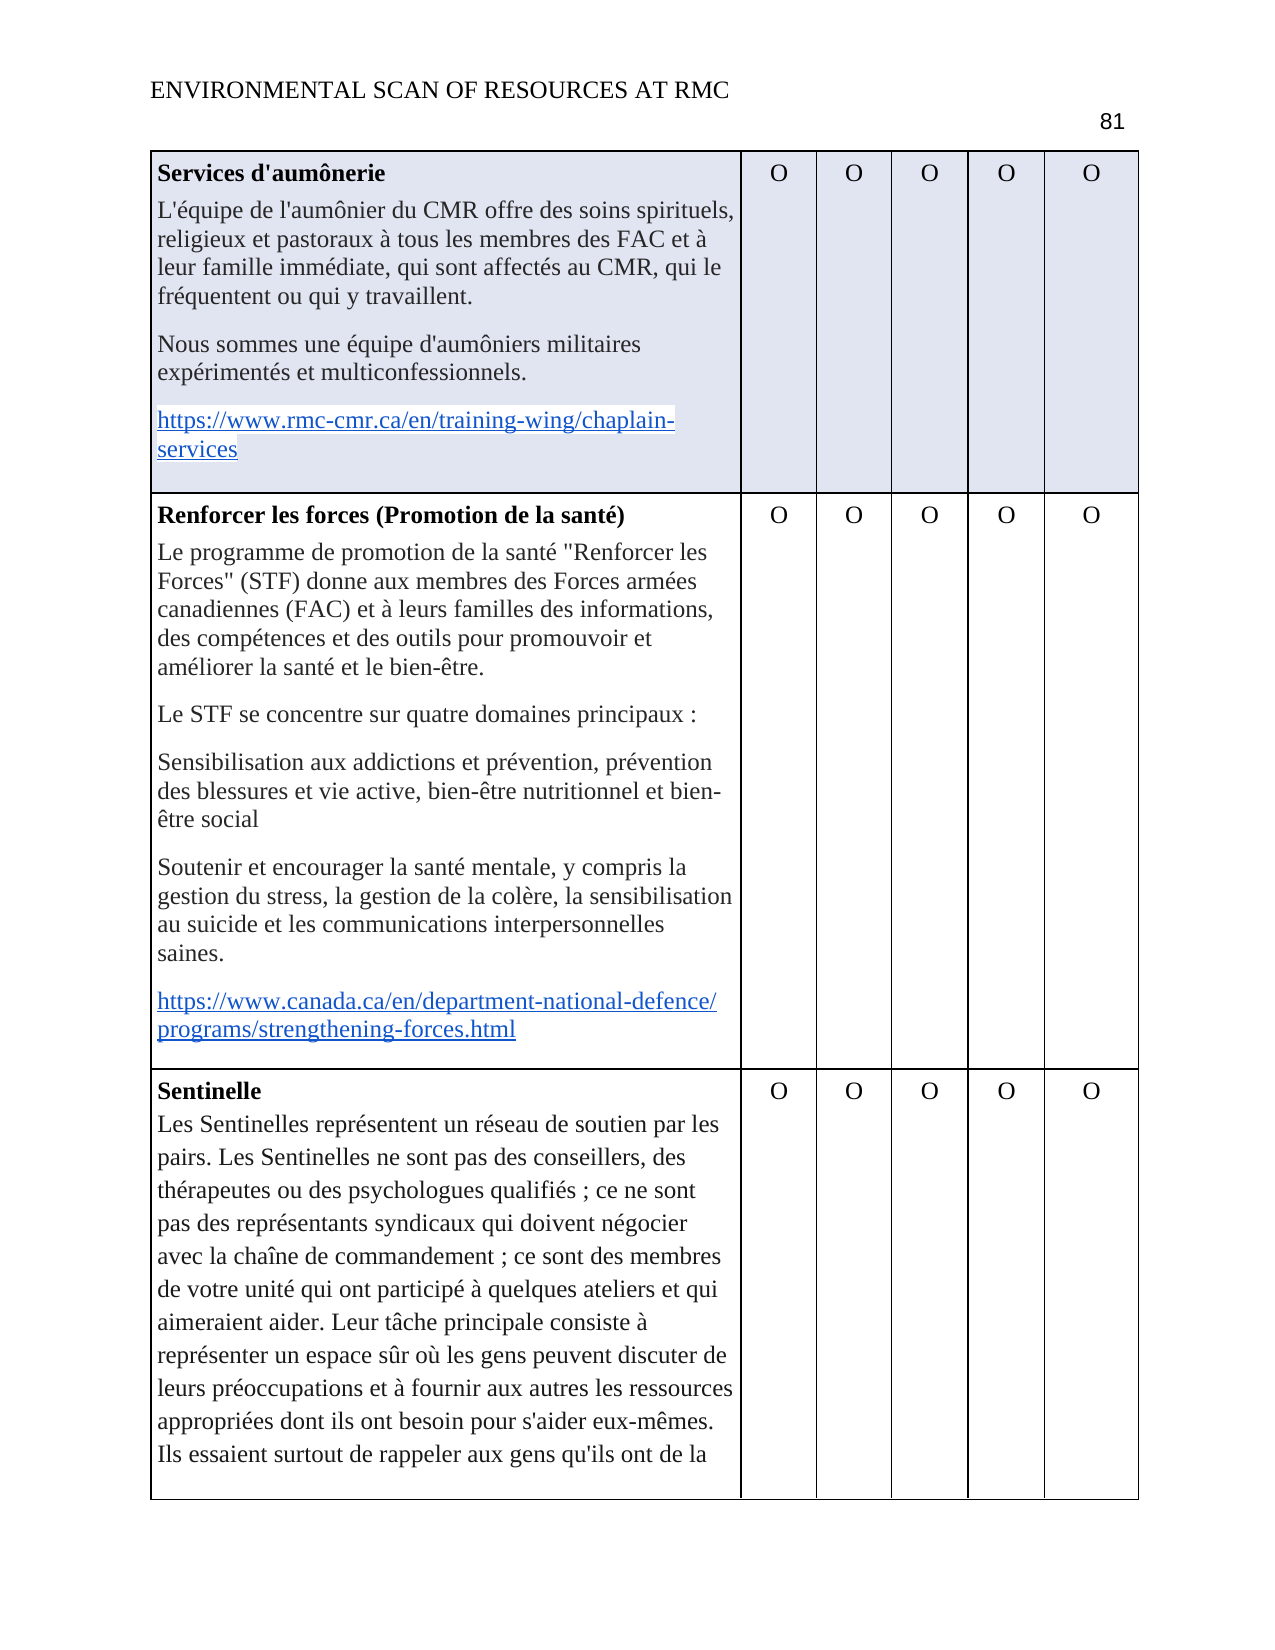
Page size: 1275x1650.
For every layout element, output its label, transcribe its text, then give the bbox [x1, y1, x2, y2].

table_cell Services d'aumônerie L'équipe de l'aumônier du CMR offre des soins spirituels, religieux et pastoraux à tous les membres des FAC et à leur famille immédiate, qui sont affectés au CMR, qui le fréquentent ou qui y travaillent. Nous sommes une équipe d'aumôniers militaires expérimentés et multiconfessionnels. https://www.rmc-cmr.ca/en/training-wing/chaplain-services [152, 152, 740, 492]
table_cell O [817, 494, 891, 1068]
table_cell O [742, 494, 816, 1068]
table_cell O [1045, 152, 1138, 492]
table_cell O [969, 1070, 1044, 1498]
table_cell O [892, 152, 967, 492]
table_cell O [892, 1070, 967, 1498]
table_cell O [1045, 494, 1138, 1068]
table_cell O [817, 152, 891, 492]
table_cell O [1045, 1070, 1138, 1498]
table_cell O [742, 152, 816, 492]
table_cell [152, 1070, 740, 1498]
table_cell O [817, 1070, 891, 1498]
table_cell O [969, 494, 1044, 1068]
table_cell O [892, 494, 967, 1068]
table_cell O [969, 152, 1044, 492]
table_cell O [742, 1070, 816, 1498]
table_cell Renforcer les forces (Promotion de la santé) Le programme de promotion de la santé "Renforcer les Forces" (STF) donne aux membres des Forces armées canadiennes (FAC) et à leurs familles des informations, des compétences et des outils pour promouvoir et améliorer la santé et le bien-être. Le STF se concentre sur quatre domaines principaux : Sensibilisation aux addictions et prévention, prévention des blessures et vie active, bien-être nutritionnel et bien-être social Soutenir et encourager la santé mentale, y compris la gestion du stress, la gestion de la colère, la sensibilisation au suicide et les communications interpersonnelles saines. https://www.canada.ca/en/department-national-defence/programs/strengthening-forces.html [152, 494, 740, 1068]
